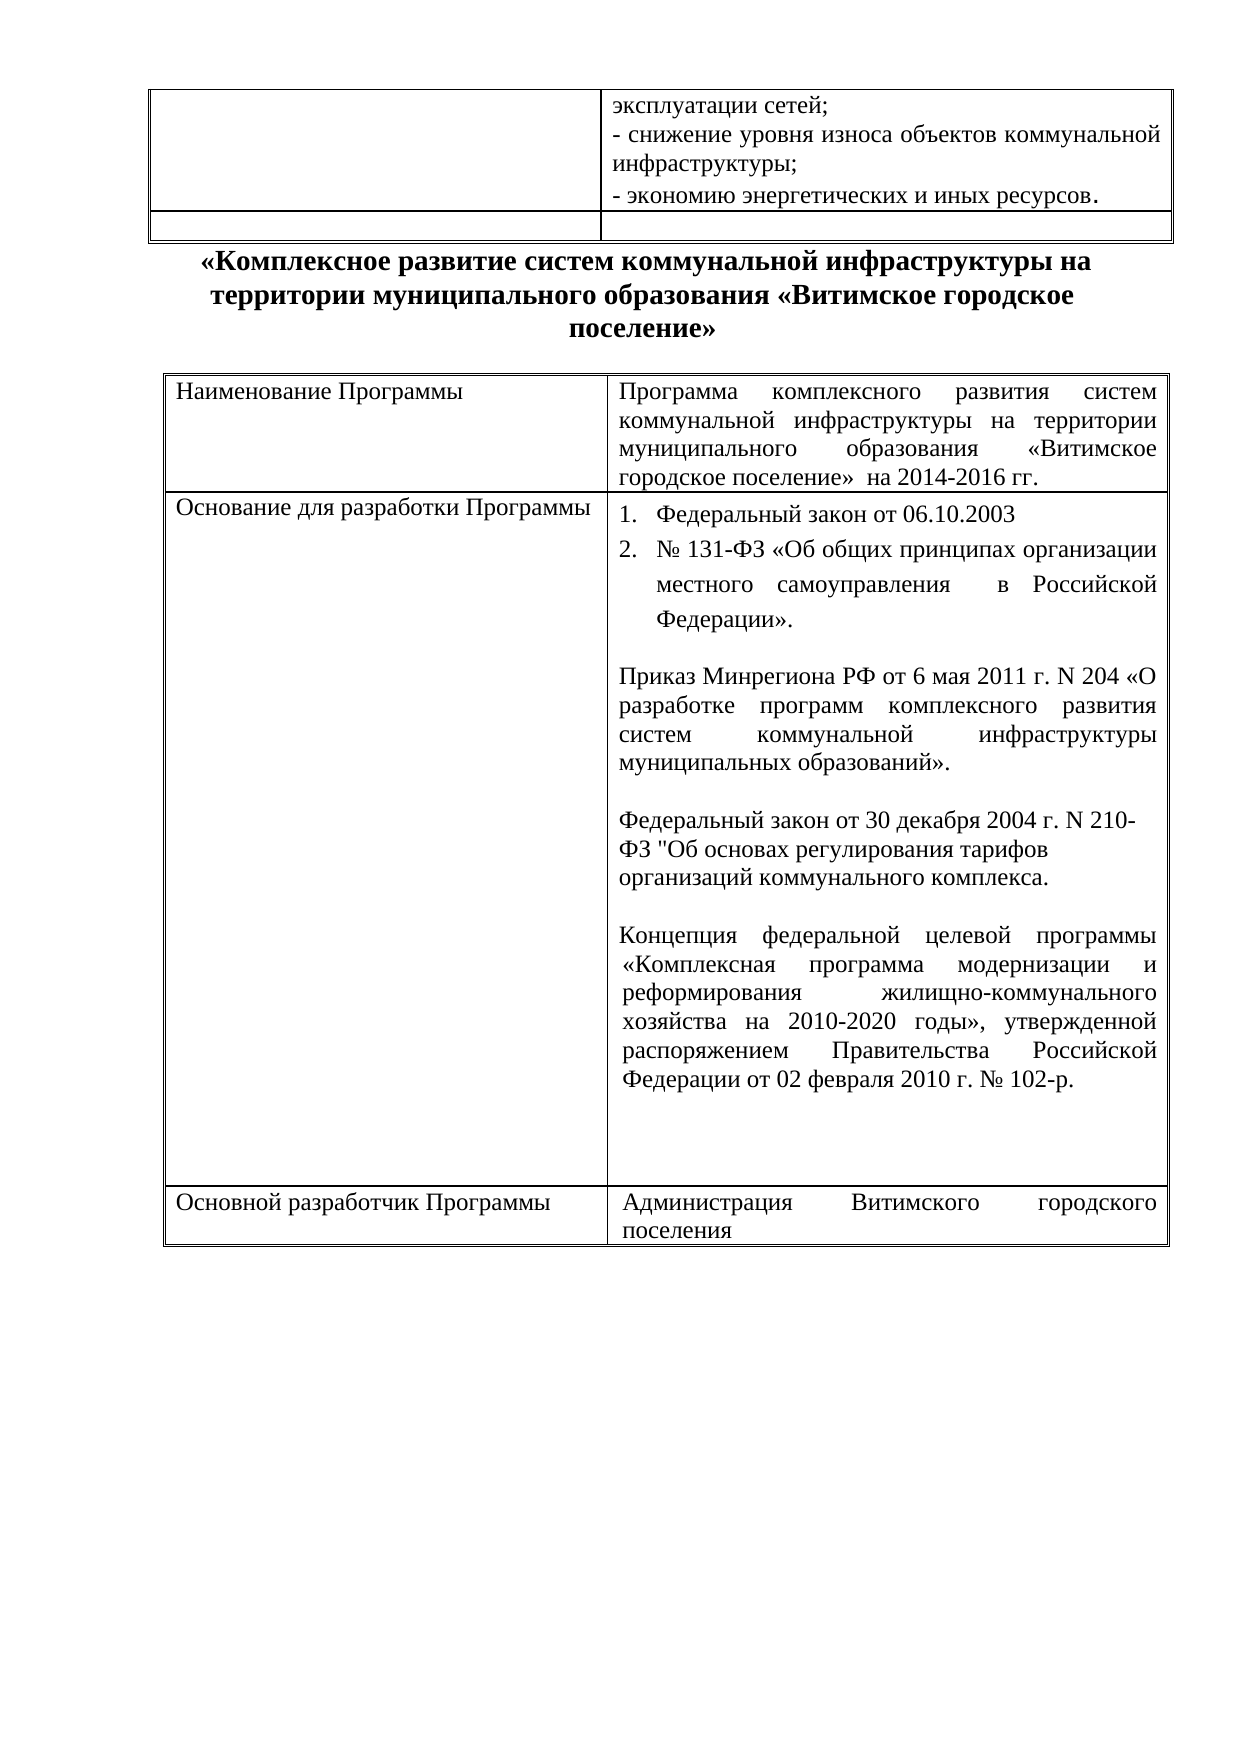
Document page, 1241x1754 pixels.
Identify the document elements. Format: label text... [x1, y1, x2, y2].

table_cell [602, 90, 1171, 210]
table_cell Администрация Витимского городского поселения [608, 1187, 1167, 1244]
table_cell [151, 90, 600, 210]
table_cell Основание для разработки Программы [166, 493, 607, 1185]
table_cell [151, 212, 600, 240]
text «Комплексное развитие систем коммунальной инфраструктуры на территории муниципального образования «Витимское городское поселение» [149, 244, 1135, 344]
table_cell Федеральный закон от 06.10.2003 № 131-ФЗ «Об общих принципах организации местного самоуправления в Российской Федерации». Приказ Минрегиона РФ от 6 мая . N 204 «О разработке программ комплексного развития систем коммунальной инфраструктуры муниципальных образований». Федеральный закон от 30 декабря . N 210-ФЗ "Об основах регулирования тарифов организаций коммунального комплекса. Концепция федеральной целевой программы «Комплексная программа модернизации и реформирования жилищно-коммунального хозяйства на 2010-2020 годы», утвержденной распоряжением Правительства Российской Федерации от 02 февраля . № 102-р. [608, 493, 1167, 1185]
table_cell Основной разработчик Программы [166, 1187, 607, 1244]
table_cell [602, 212, 1171, 240]
table_header Программа комплексного развития систем коммунальной инфраструктуры на территории муниципального образования «Витимское городское поселение» на 2014-2016 гг. [608, 376, 1167, 491]
table_header Наименование Программы [166, 376, 607, 491]
